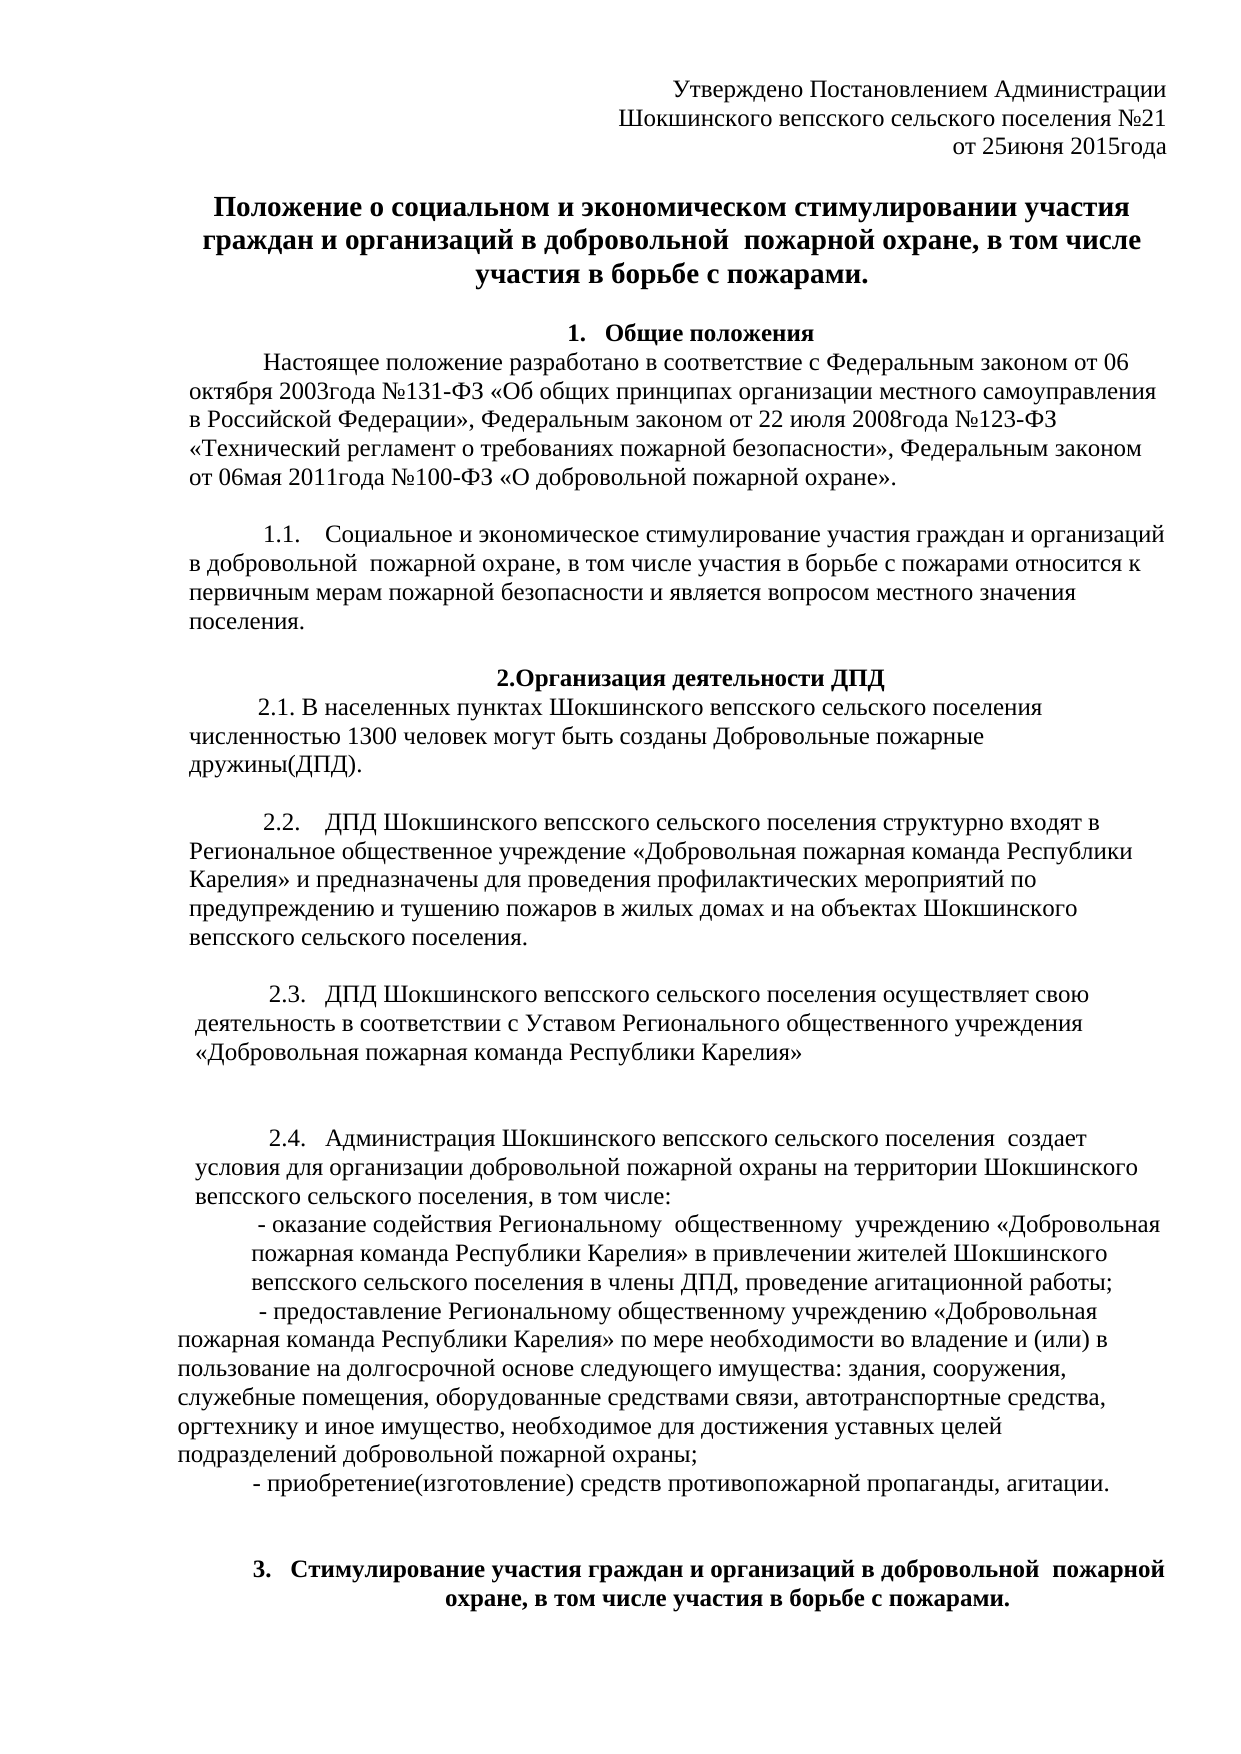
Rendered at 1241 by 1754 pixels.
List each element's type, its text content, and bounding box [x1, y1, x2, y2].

list ДПД Шокшинского вепсского сельского поселения осуществляет свою деятельность в соответствии с Уставом Регионального общественного учреждения «Добровольная пожарная команда Республики Карелия» [195, 979, 1167, 1066]
text Настоящее положение разработано в соответствие с Федеральным законом от 06 октября 2003года №131-ФЗ «Об общих принципах организации местного самоуправления в Российской Федерации», Федеральным законом от 22 июля 2008года №123-ФЗ «Технический регламент о требованиях пожарной безопасности», Федеральным законом от 06мая 2011года №100-ФЗ «О добровольной пожарной охране». [189, 347, 1167, 491]
list Администрация Шокшинского вепсского сельского поселения создает условия для организации добровольной пожарной охраны на территории Шокшинского вепсского сельского поселения, в том числе: [195, 1123, 1167, 1209]
text Утверждено Постановлением Администрации [177, 74, 1167, 103]
list Стимулирование участия граждан и организаций в добровольной пожарной охране, в том числе участия в борьбе с пожарами. [251, 1554, 1167, 1612]
text Положение о социальном и экономическом стимулировании участия граждан и организаций в добровольной пожарной охране, в том числе участия в борьбе с пожарами. [177, 189, 1167, 289]
list Социальное и экономическое стимулирование участия граждан и организаций в добровольной пожарной охране, в том числе участия в борьбе с пожарами относится к первичным мерам пожарной безопасности и является вопросом местного значения поселения. [189, 519, 1167, 634]
text от 25июня 2015года [177, 131, 1167, 160]
list Общие положения [215, 318, 1167, 347]
text 2.Организация деятельности ДПД [215, 663, 1167, 692]
text - предоставление Региональному общественному учреждению «Добровольная пожарная команда Республики Карелия» по мере необходимости во владение и (или) в пользование на долгосрочной основе следующего имущества: здания, сооружения, служебные помещения, оборудованные средствами связи, автотранспортные средства, оргтехнику и иное имущество, необходимое для достижения уставных целей подразделений добровольной пожарной охраны; [177, 1296, 1167, 1468]
text - оказание содействия Региональному общественному учреждению «Добровольная пожарная команда Республики Карелия» в привлечении жителей Шокшинского вепсского сельского поселения в члены ДПД, проведение агитационной работы; [251, 1209, 1167, 1296]
text Шокшинского вепсского сельского поселения №21 [177, 103, 1167, 131]
text - приобретение(изготовление) средств противопожарной пропаганды, агитации. [177, 1468, 1167, 1497]
text 2.1. В населенных пунктах Шокшинского вепсского сельского поселения численностью 1300 человек могут быть созданы Добровольные пожарные дружины(ДПД). [189, 692, 1167, 778]
list ДПД Шокшинского вепсского сельского поселения структурно входят в Региональное общественное учреждение «Добровольная пожарная команда Республики Карелия» и предназначены для проведения профилактических мероприятий по предупреждению и тушению пожаров в жилых домах и на объектах Шокшинского вепсского сельского поселения. [189, 807, 1167, 951]
